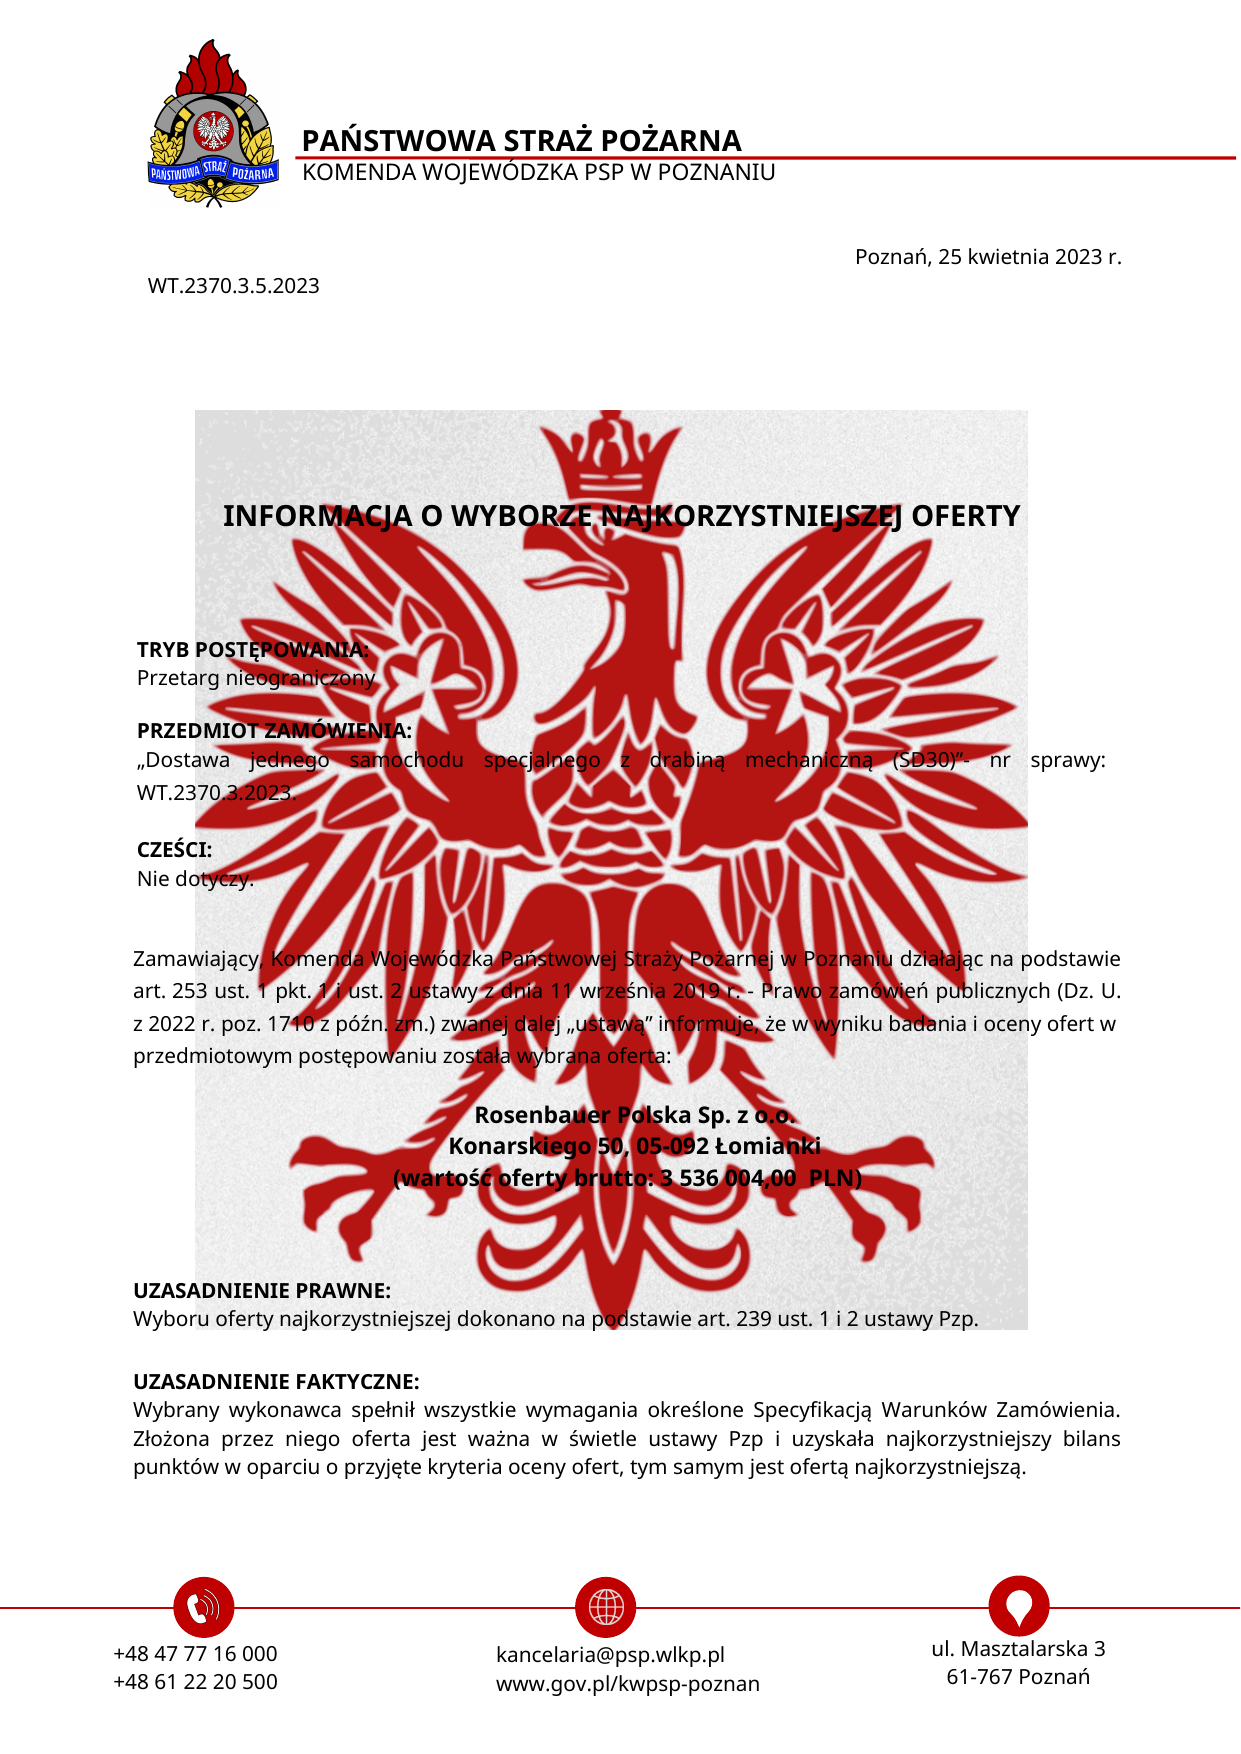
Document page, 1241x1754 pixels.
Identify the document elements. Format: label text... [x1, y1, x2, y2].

text Poznań, 25 kwietnia 2023 r. [148, 242, 1122, 271]
text UZASADNIENIE FAKTYCZNE: [133, 1367, 1122, 1395]
text Rosenbauer Polska Sp. z o.o. [148, 1099, 1122, 1130]
table_header INFORMACJA O WYBORZE NAJKORZYSTNIEJSZEJ OFERTY TRYB POSTĘPOWANIA: Przetarg nieograniczony PRZEDMIOT ZAMÓWIENIA: „Dostawa jednego samochodu specjalnego z drabiną mechaniczną (SD30)”- nr sprawy: WT.2370.3.2023. CZEŚCI: Nie dotyczy. [135, 385, 1109, 944]
picture [147, 39, 279, 208]
text (wartość oferty brutto: 3 536 004,00 PLN) [133, 1162, 1122, 1193]
text Wyboru oferty najkorzystniejszej dokonano na podstawie art. 239 ust. 1 i 2 ustawy Pzp. [133, 1304, 1122, 1333]
text UZASADNIENIE PRAWNE: [133, 1276, 1122, 1304]
picture [195, 1193, 1028, 1276]
picture [195, 1070, 1028, 1099]
text WT.2370.3.5.2023 [148, 271, 1122, 299]
text Zamawiający, Komenda Wojewódzka Państwowej Straży Pożarnej w Poznaniu działając na podstawie art. 253 ust. 1 pkt. 1 i ust. 2 ustawy z dnia 11 września 2019 r. - Prawo zamówień publicznych (Dz. U. z 2022 r. poz. 1710 z późn. zm.) zwanej dalej „ustawą” informuje, że w wyniku badania i oceny ofert w przedmiotowym postępowaniu została wybrana oferta: [133, 944, 1122, 1070]
text Wybrany wykonawca spełnił wszystkie wymagania określone Specyfikacją Warunków Zamówienia. Złożona przez niego oferta jest ważna w świetle ustawy Pzp i uzyskała najkorzystniejszy bilans punktów w oparciu o przyjęte kryteria oceny ofert, tym samym jest ofertą najkorzystniejszą. [133, 1395, 1122, 1481]
picture [176, 1579, 232, 1635]
text Konarskiego 50, 05-092 Łomianki [148, 1130, 1122, 1162]
